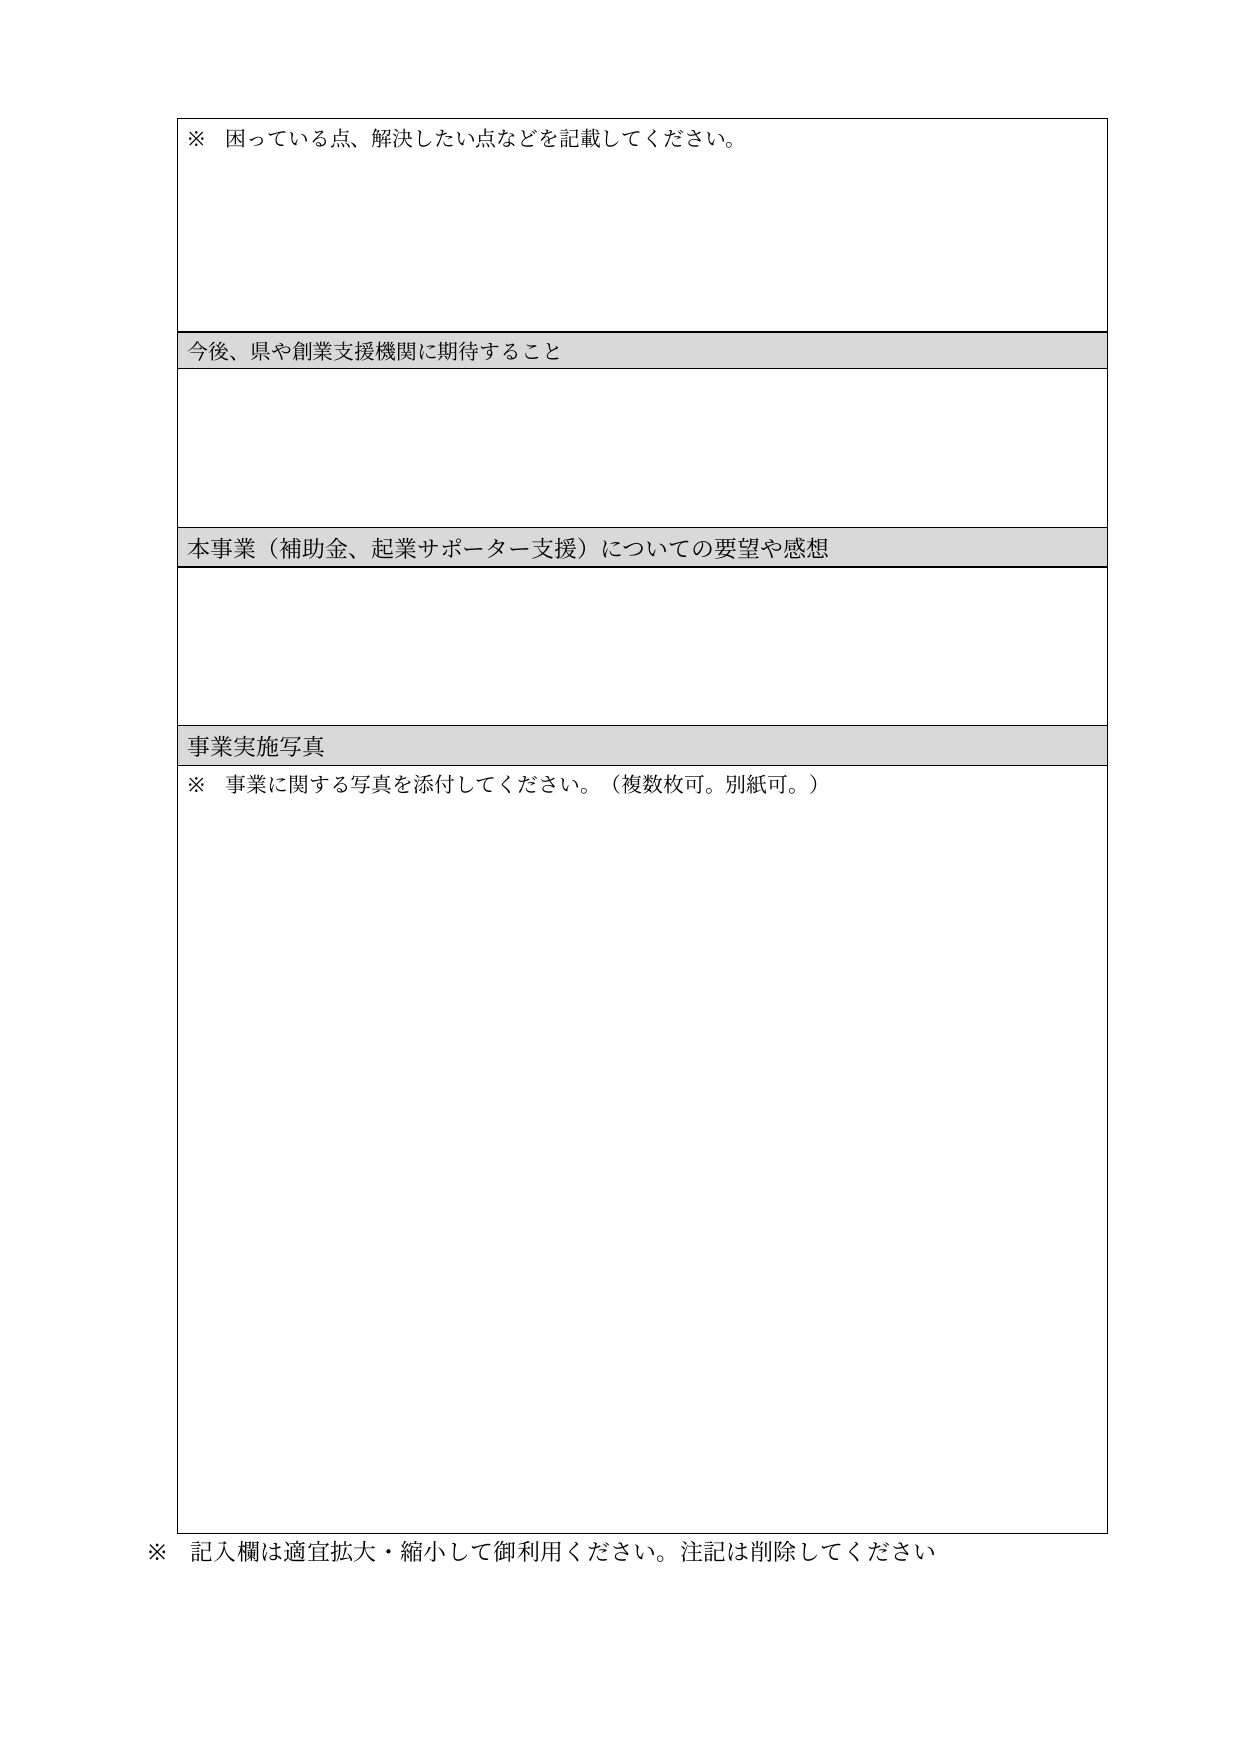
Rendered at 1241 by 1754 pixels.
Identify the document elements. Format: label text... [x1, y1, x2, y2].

table_cell [178, 568, 1107, 725]
table_cell [178, 369, 1107, 527]
table_cell 事業実施写真 [178, 726, 1107, 765]
text ※ 記入欄は適宜拡大・縮小して御利用ください。注記は削除してください [148, 1534, 1092, 1567]
table_cell 今後、県や創業支援機関に期待すること [178, 333, 1107, 368]
table_cell ※ 事業に関する写真を添付してください。（複数枚可。別紙可。） [178, 766, 1107, 1533]
table_cell ※ 困っている点、解決したい点などを記載してください。 [178, 119, 1107, 331]
table_cell 本事業（補助金、起業サポーター支援）についての要望や感想 [178, 528, 1107, 566]
